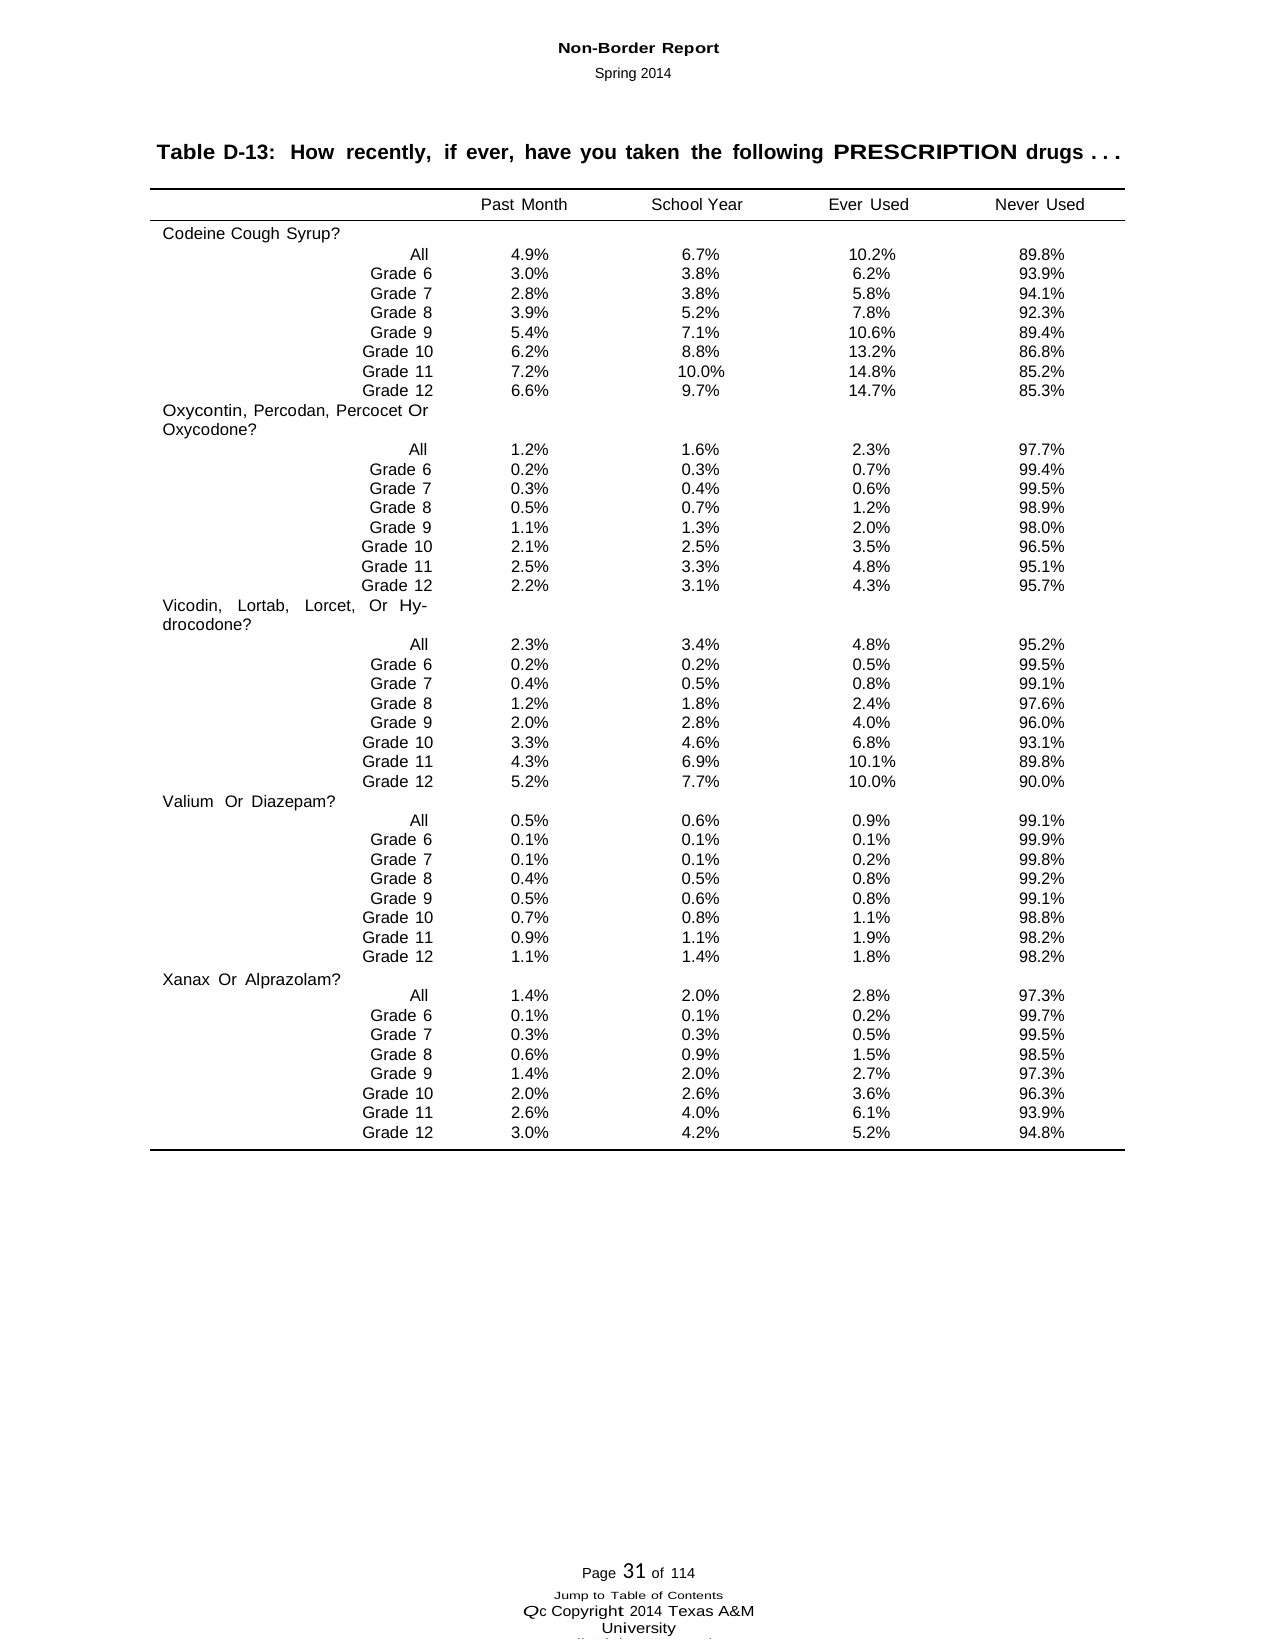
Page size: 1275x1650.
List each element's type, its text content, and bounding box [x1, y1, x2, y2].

text All 4.9% 6.7% 10.2% 89.8% Grade 6 3.0% 3.8% 6.2% 93.9% Grade 7 2.8% 3.8% 5.8% 94.1% Grade 8 3.9% 5.2% 7.8% 92.3% Grade 9 5.4% 7.1% 10.6% 89.4% Grade 10 6.2% 8.8% 13.2% 86.8% Grade 11 7.2% 10.0% 14.8% 85.2% Grade 12 6.6% 9.7% 14.7% 85.3% [354, 244, 1064, 400]
text Codeine Cough Syrup? [162, 224, 347, 243]
text Xanax Or Alprazolam? [162, 970, 348, 989]
text All 0.5% 0.6% 0.9% 99.1% Grade 6 0.1% 0.1% 0.1% 99.9% Grade 7 0.1% 0.1% 0.2% 99.8% Grade 8 0.4% 0.5% 0.8% 99.2% Grade 9 0.5% 0.6% 0.8% 99.1% Grade 10 0.7% 0.8% 1.1% 98.8% Grade 11 0.9% 1.1% 1.9% 98.2% Grade 12 1.1% 1.4% 1.8% 98.2% [354, 811, 1064, 966]
text All 1.2% 1.6% 2.3% 97.7% Grade 6 0.2% 0.3% 0.7% 99.4% Grade 7 0.3% 0.4% 0.6% 99.5% Grade 8 0.5% 0.7% 1.2% 98.9% Grade 9 1.1% 1.3% 2.0% 98.0% Grade 10 2.1% 2.5% 3.5% 96.5% Grade 11 2.5% 3.3% 4.8% 95.1% Grade 12 2.2% 3.1% 4.3% 95.7% [354, 440, 1064, 595]
text Vicodin, Lortab, Lorcet, Or Hy- drocodone? [162, 596, 433, 634]
text Oxycodone? [162, 420, 1129, 439]
text Table D-13: How recently, if ever, have you taken the following PRESCRIPTION drugs . . . [156, 140, 1129, 164]
text All 1.4% 2.0% 2.8% 97.3% Grade 6 0.1% 0.1% 0.2% 99.7% Grade 7 0.3% 0.3% 0.5% 99.5% Grade 8 0.6% 0.9% 1.5% 98.5% Grade 9 1.4% 2.0% 2.7% 97.3% Grade 10 2.0% 2.6% 3.6% 96.3% Grade 11 2.6% 4.0% 6.1% 93.9% Grade 12 3.0% 4.2% 5.2% 94.8% [354, 986, 1064, 1142]
text Oxycontin, Percodan, Percocet Or [162, 400, 1129, 419]
text All 2.3% 3.4% 4.8% 95.2% Grade 6 0.2% 0.2% 0.5% 99.5% Grade 7 0.4% 0.5% 0.8% 99.1% Grade 8 1.2% 1.8% 2.4% 97.6% Grade 9 2.0% 2.8% 4.0% 96.0% Grade 10 3.3% 4.6% 6.8% 93.1% Grade 11 4.3% 6.9% 10.1% 89.8% Grade 12 5.2% 7.7% 10.0% 90.0% [354, 635, 1064, 791]
text Past Month School Year Ever Used Never Used [481, 195, 1129, 214]
text Valium Or Diazepam? [162, 792, 344, 811]
